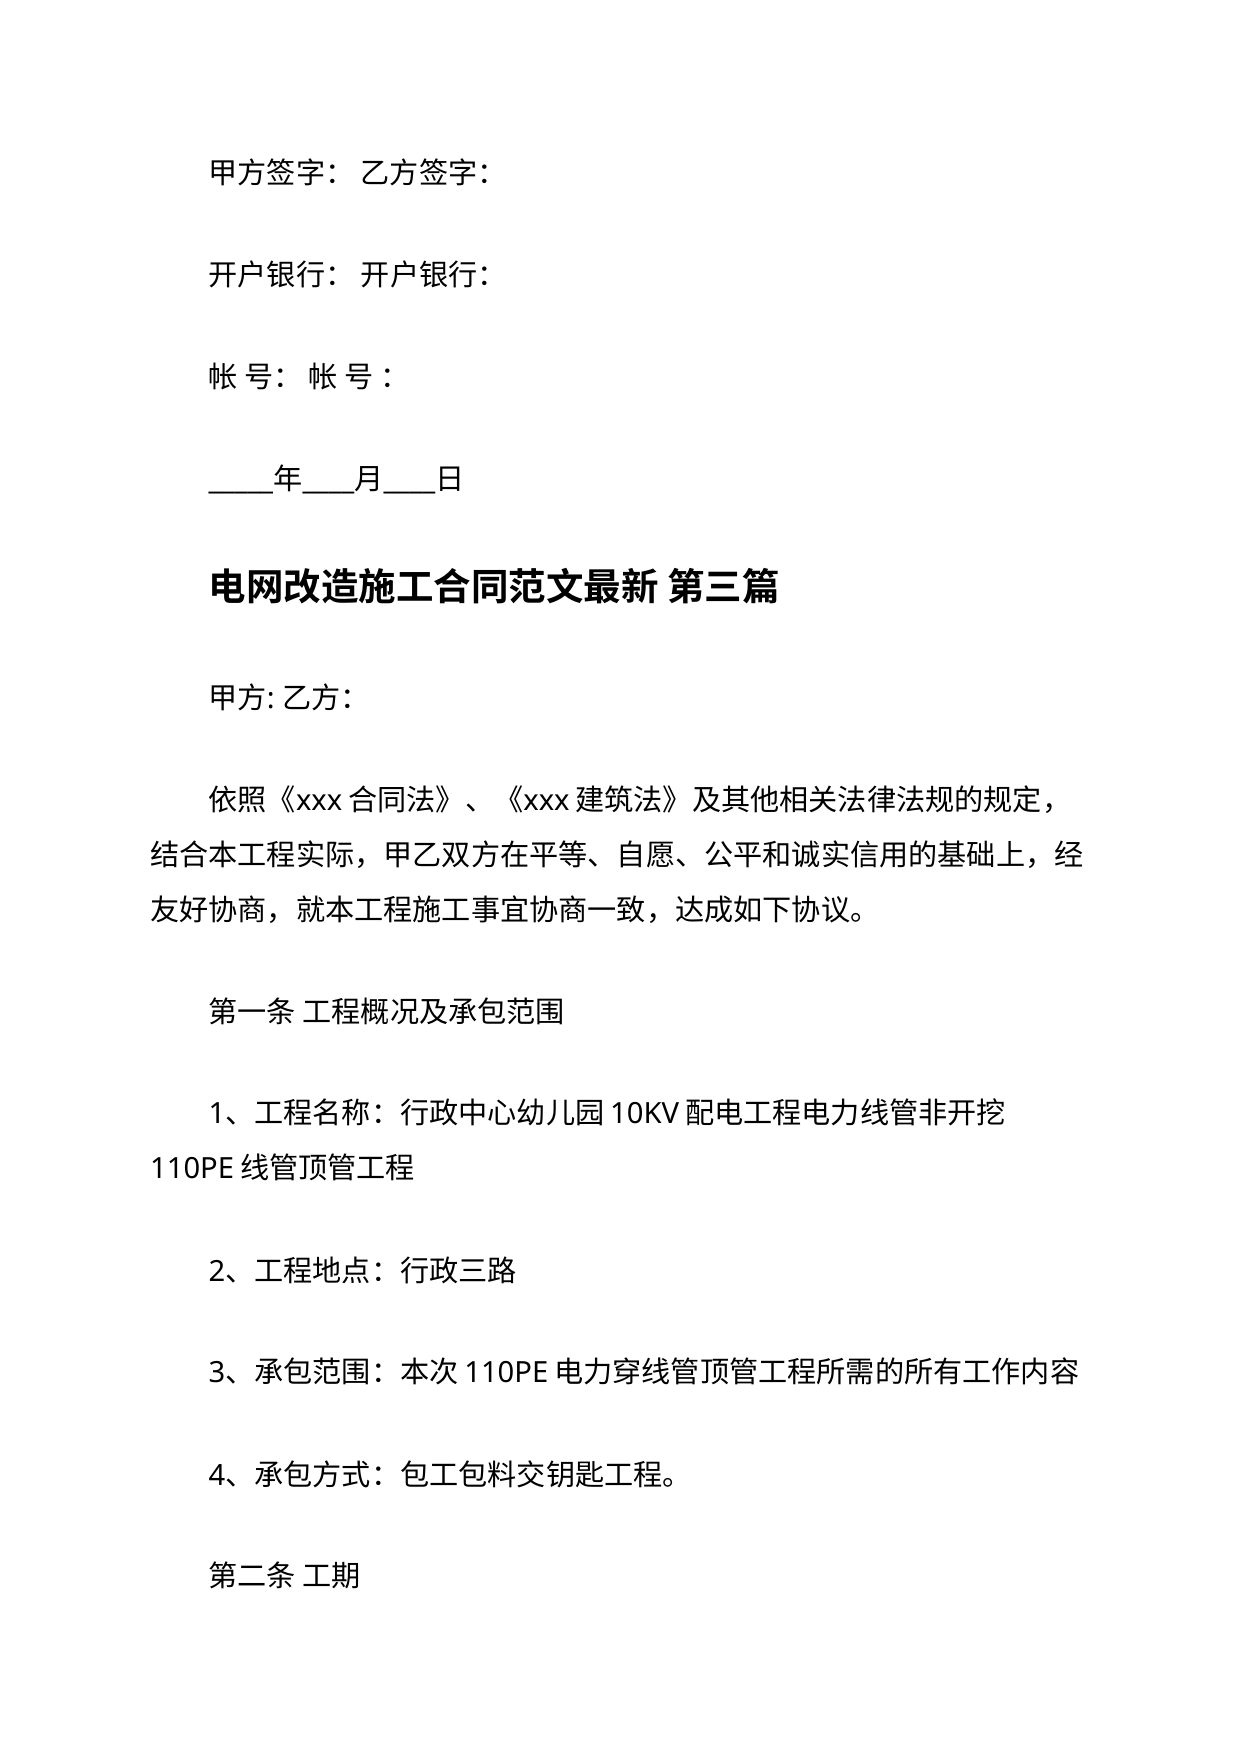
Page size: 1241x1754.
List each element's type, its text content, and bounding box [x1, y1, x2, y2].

text _____年____月____日 [150, 455, 1090, 498]
text 4、承包方式：包工包料交钥匙工程。 [150, 1451, 1090, 1493]
text 电网改造施工合同范文最新 第三篇 [150, 557, 1090, 612]
text 开户银行： 开户银行： [150, 252, 1090, 294]
text 第二条 工期 [150, 1553, 1090, 1595]
text 第一条 工程概况及承包范围 [150, 988, 1090, 1031]
text 帐 号： 帐 号 ： [150, 353, 1090, 396]
text 3、承包范围：本次110PE电力穿线管顶管工程所需的所有工作内容 [150, 1349, 1090, 1391]
text 甲方签字： 乙方签字： [150, 150, 1090, 192]
text 1、工程名称：行政中心幼儿园10KV配电工程电力线管非开挖110PE线管顶管工程 [150, 1090, 1090, 1187]
text 甲方: 乙方： [150, 675, 1090, 717]
text 2、工程地点：行政三路 [150, 1247, 1090, 1289]
text 依照《xxx合同法》、《xxx建筑法》及其他相关法律法规的规定，结合本工程实际，甲乙双方在平等、自愿、公平和诚实信用的基础上，经友好协商，就本工程施工事宜协商一致，达成如下协议。 [150, 777, 1090, 929]
